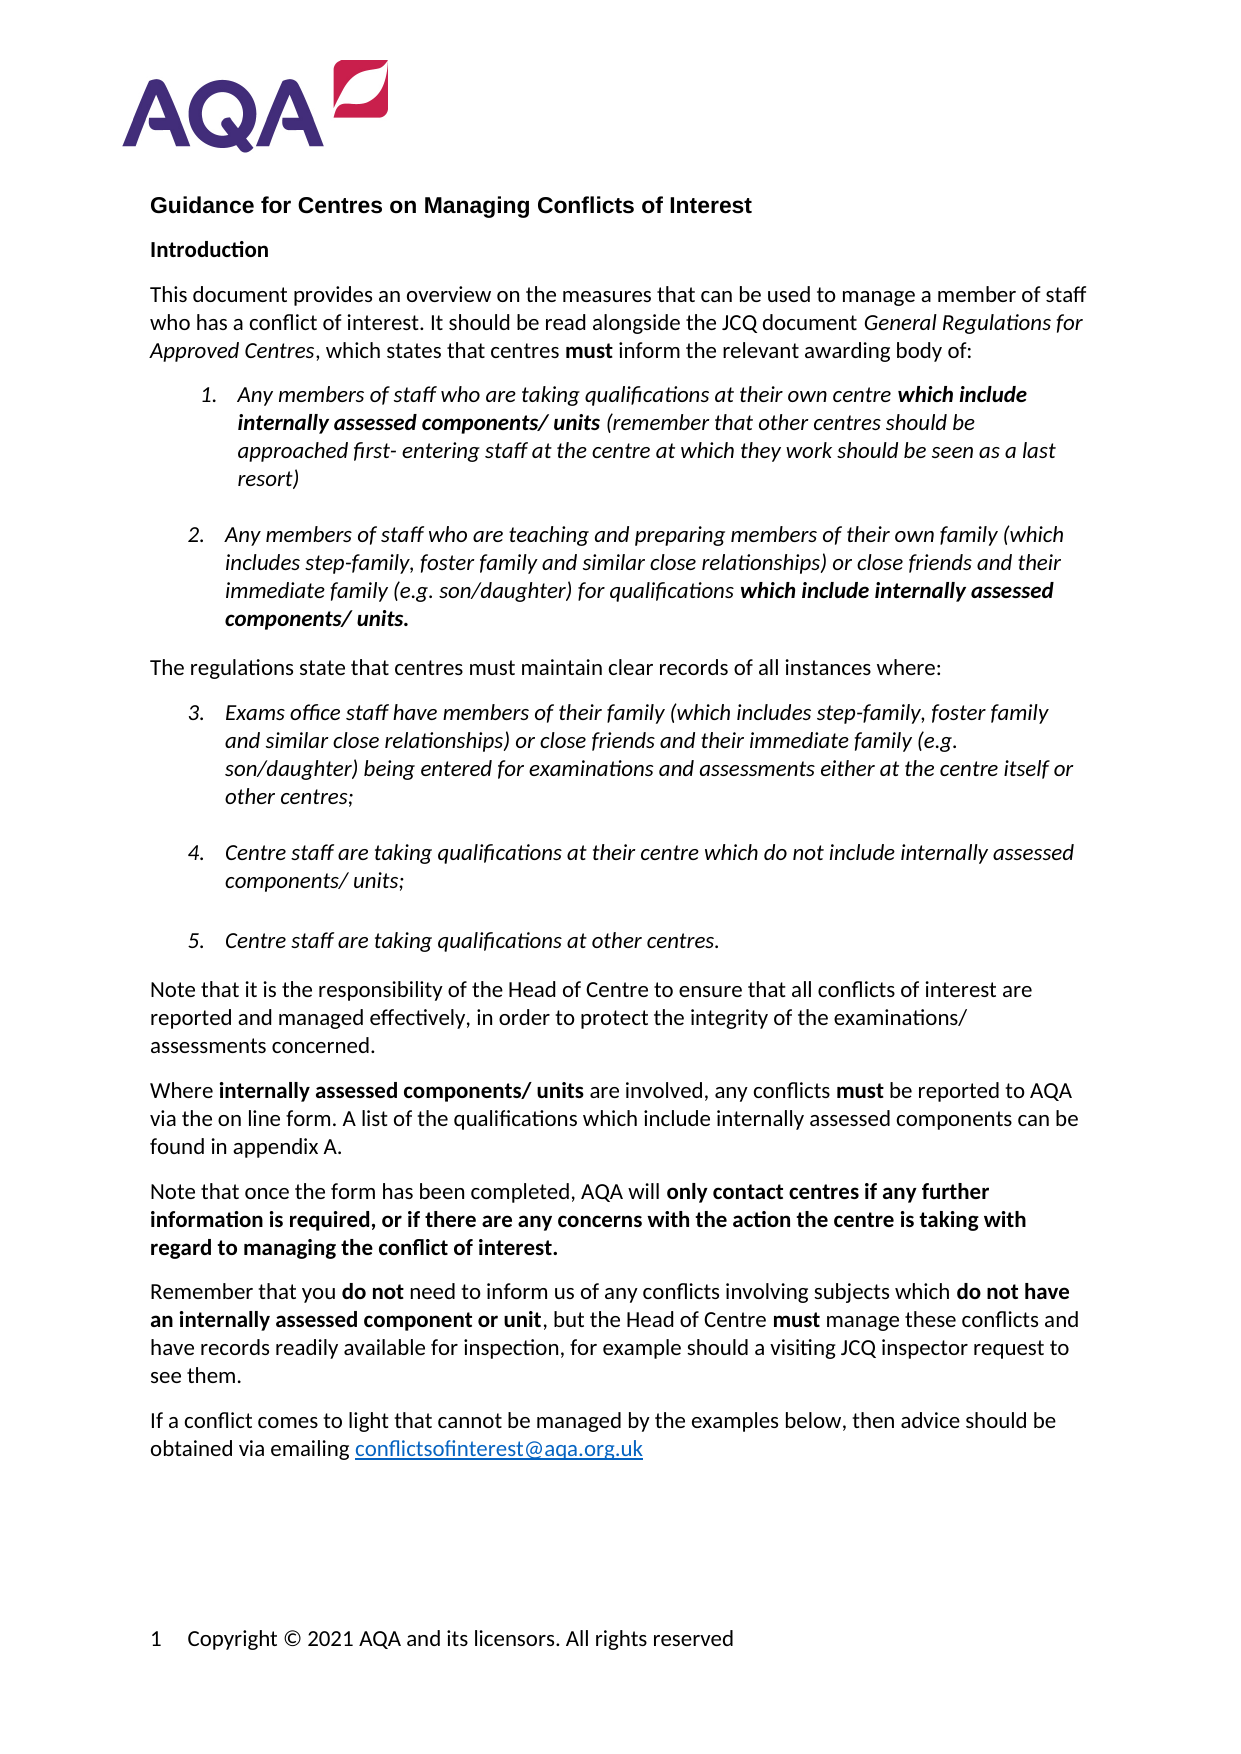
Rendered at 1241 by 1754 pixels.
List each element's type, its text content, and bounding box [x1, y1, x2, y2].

text If a conflict comes to light that cannot be managed by the examples below, then advice should be obtained via emailing conflictsofinterest@aqa.org.uk [150, 1406, 1090, 1462]
text This document provides an overview on the measures that can be used to manage a member of staff who has a conflict of interest. It should be read alongside the JCQ document General Regulations for Approved Centres, which states that centres must inform the relevant awarding body of: [150, 280, 1090, 364]
text Note that once the form has been completed, AQA will only contact centres if any further information is required, or if there are any concerns with the action the centre is taking with regard to managing the conflict of interest. [150, 1177, 1090, 1261]
list Centre staff are taking qualifications at their centre which do not include internally assessed components/ units; [187, 838, 1090, 894]
text Guidance for Centres on Managing Conflicts of Interest [150, 192, 1090, 218]
text The regulations state that centres must maintain clear records of all instances where: [150, 653, 1090, 681]
list Any members of staff who are teaching and preparing members of their own family (which includes step-family, foster family and similar close relationships) or close friends and their immediate family (e.g. son/daughter) for qualifications which include internally assessed components/ units. [187, 521, 1090, 633]
picture [122, 60, 388, 179]
text Where internally assessed components/ units are involved, any conflicts must be reported to AQA via the on line form. A list of the qualifications which include internally assessed components can be found in appendix A. [150, 1076, 1090, 1160]
list Any members of staff who are taking qualifications at their own centre which include internally assessed components/ units (remember that other centres should be approached first- entering staff at the centre at which they work should be seen as a last resort) [200, 380, 1090, 492]
list Exams office staff have members of their family (which includes step-family, foster family and similar close relationships) or close friends and their immediate family (e.g. son/daughter) being entered for examinations and assessments either at the centre itself or other centres; [187, 698, 1090, 810]
text Introduction [150, 235, 1090, 263]
list Centre staff are taking qualifications at other centres. [187, 926, 1090, 954]
text Remember that you do not need to inform us of any conflicts involving subjects which do not have an internally assessed component or unit, but the Head of Centre must manage these conflicts and have records readily available for inspection, for example should a visiting JCQ inspector request to see them. [150, 1277, 1090, 1389]
text Note that it is the responsibility of the Head of Centre to ensure that all conflicts of interest are reported and managed effectively, in order to protect the integrity of the examinations/ assessments concerned. [150, 975, 1090, 1059]
